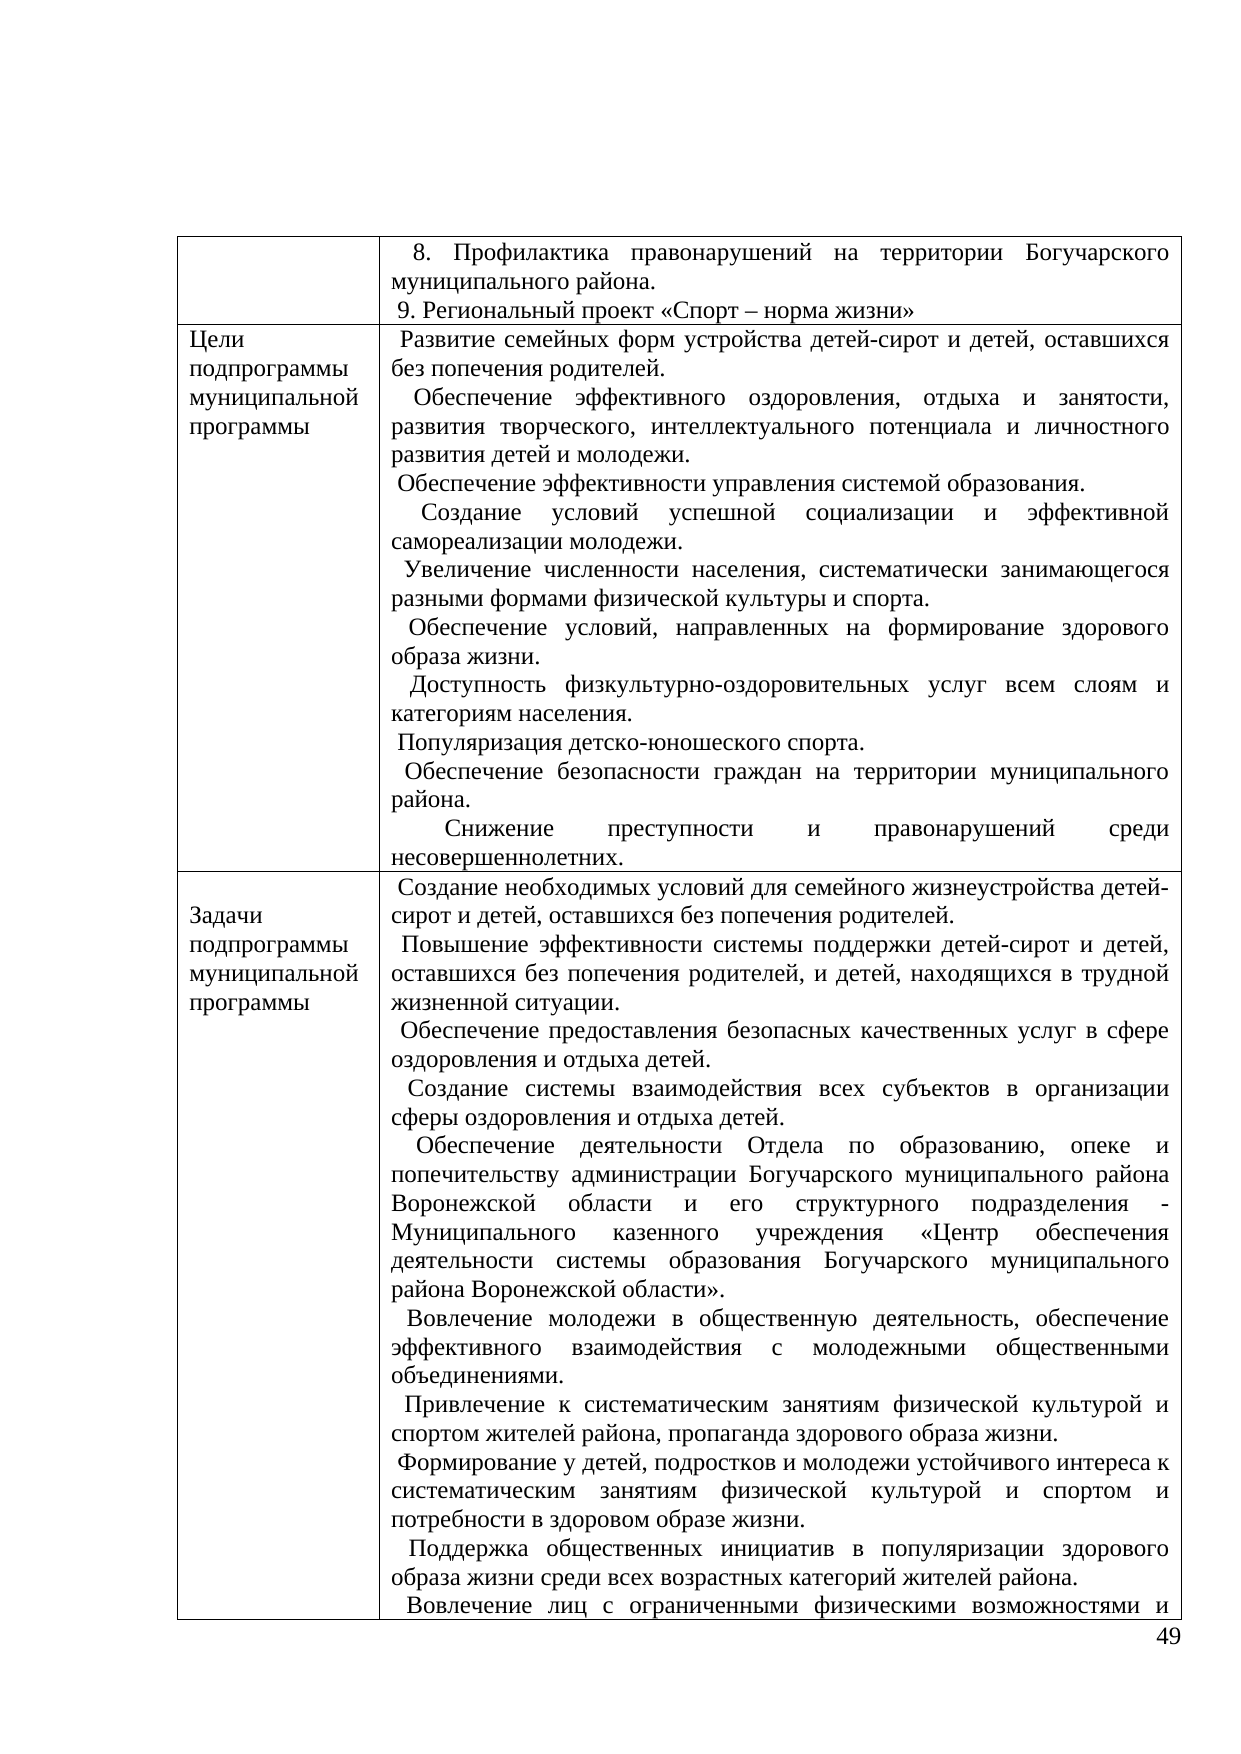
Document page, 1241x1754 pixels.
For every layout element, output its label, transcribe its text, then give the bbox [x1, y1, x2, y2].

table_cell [380, 872, 1181, 1619]
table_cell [178, 872, 379, 1619]
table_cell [380, 237, 1181, 323]
table_cell Цели подпрограммы муниципальной программы [178, 325, 379, 871]
table_cell Развитие семейных форм устройства детей-сирот и детей, оставшихся без попечения родителей. Обеспечение эффективного оздоровления, отдыха и занятости, развития творческого, интеллектуального потенциала и личностного развития детей и молодежи. Обеспечение эффективности управления системой образования. Создание условий успешной социализации и эффективной самореализации молодежи. Увеличение численности населения, систематически занимающегося разными формами физической культуры и спорта. Обеспечение условий, направленных на формирование здорового образа жизни. Доступность физкультурно-оздоровительных услуг всем слоям и категориям населения. Популяризация детско-юношеского спорта. Обеспечение безопасности граждан на территории муниципального района. Снижение преступности и правонарушений среди несовершеннолетних. [380, 325, 1181, 871]
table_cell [178, 237, 379, 323]
